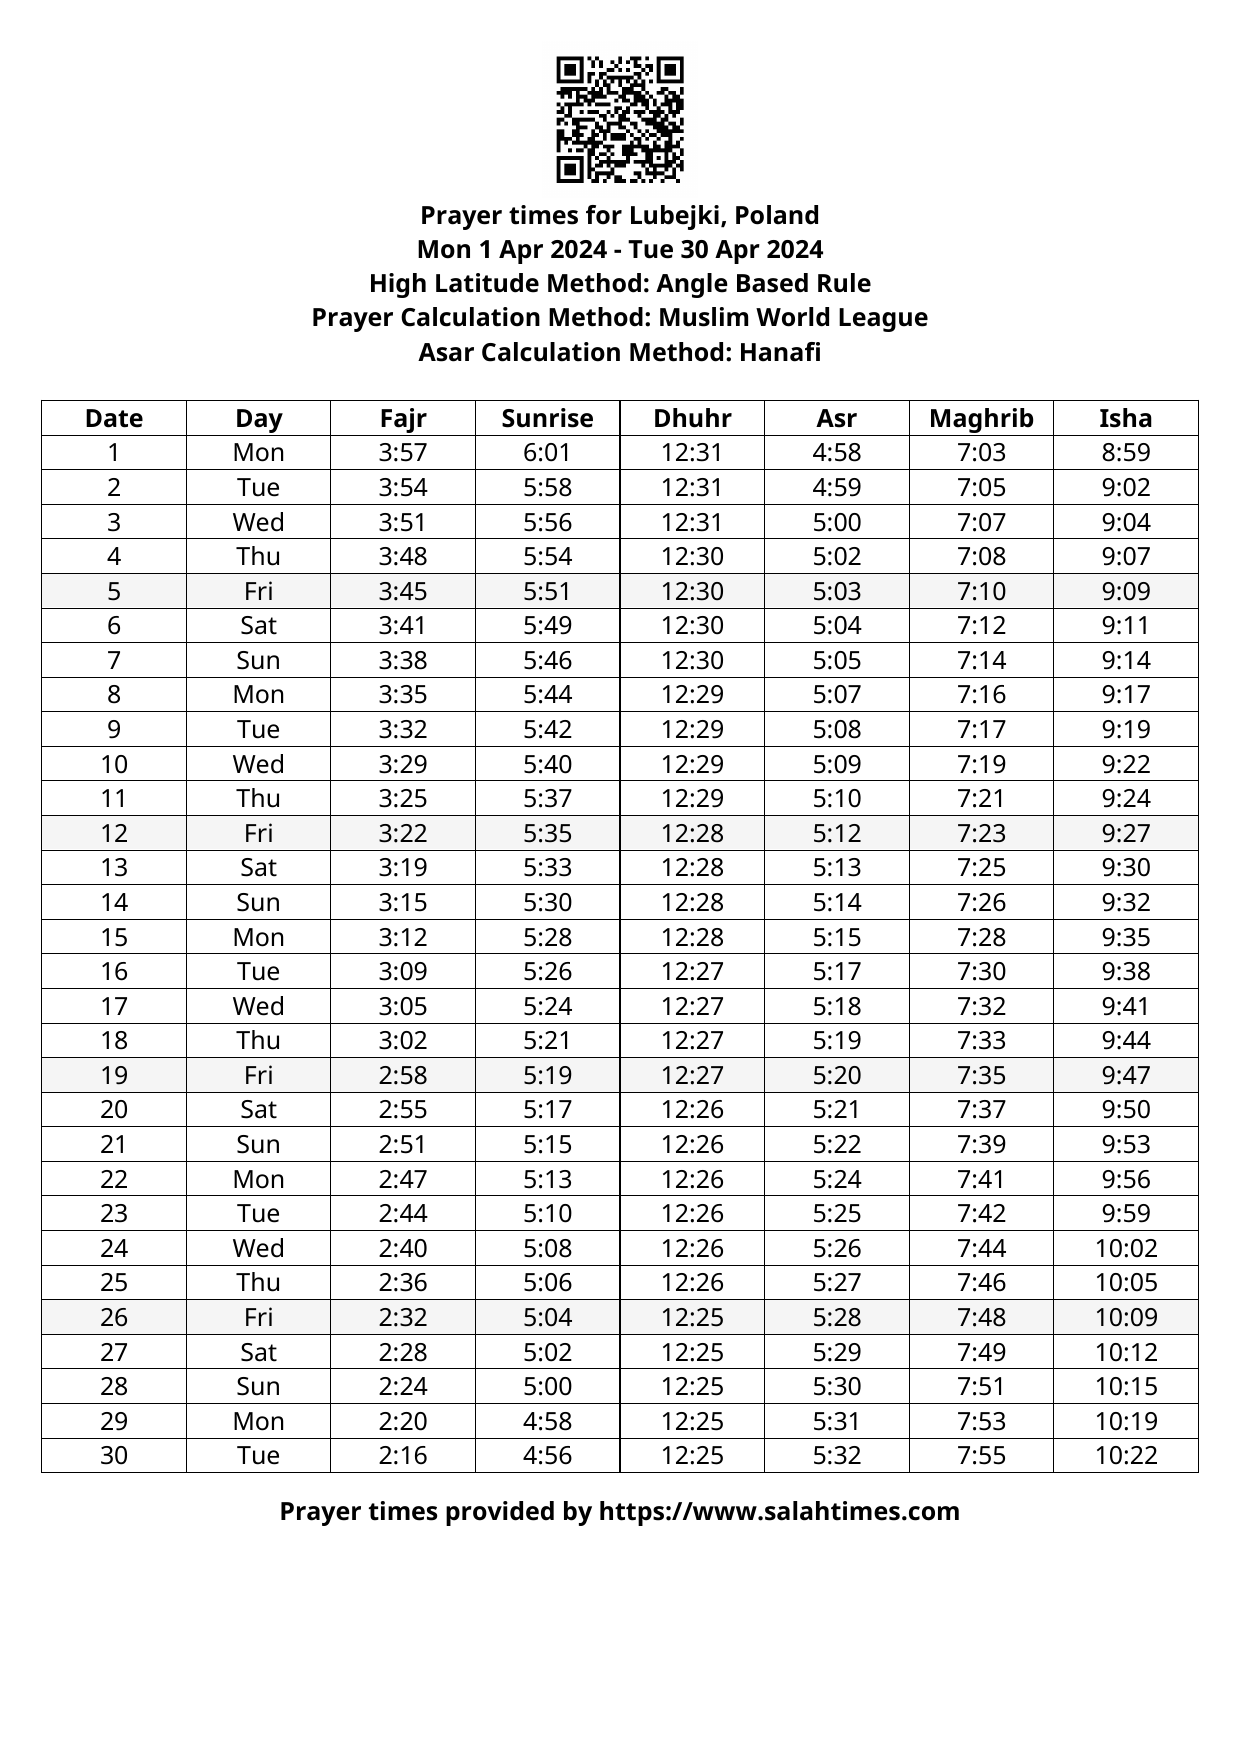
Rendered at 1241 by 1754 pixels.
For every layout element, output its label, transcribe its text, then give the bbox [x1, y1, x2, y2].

table_cell 9:02 [1054, 470, 1198, 504]
table_cell 9 [42, 712, 186, 746]
table_cell 14 [42, 885, 186, 919]
table_cell 5:40 [476, 747, 619, 780]
table_cell 5:04 [765, 609, 909, 642]
table_cell 12:26 [621, 1266, 764, 1299]
table_cell 25 [42, 1266, 186, 1299]
table_cell 3:02 [331, 1024, 475, 1057]
table_cell 2:28 [331, 1335, 475, 1368]
table_cell Sat [187, 1093, 330, 1126]
table_cell Tue [187, 712, 330, 746]
table_cell 7:35 [910, 1058, 1053, 1092]
table_cell 5:30 [765, 1369, 909, 1403]
table_cell 5:13 [476, 1162, 619, 1195]
table_cell Sat [187, 851, 330, 884]
table_cell 2:32 [331, 1300, 475, 1334]
table_cell 6 [42, 609, 186, 642]
table_cell 5:20 [765, 1058, 909, 1092]
table_cell 12:27 [621, 1024, 764, 1057]
table_cell 5:00 [476, 1369, 619, 1403]
table_cell 5:33 [476, 851, 619, 884]
table_cell 5:35 [476, 816, 619, 849]
text High Latitude Method: Angle Based Rule [42, 266, 1198, 300]
table_cell 9:32 [1054, 885, 1198, 919]
table_cell 12:26 [621, 1231, 764, 1264]
table_cell 3:54 [331, 470, 475, 504]
table_cell 3:25 [331, 781, 475, 815]
table_cell 4:58 [765, 436, 909, 469]
table_cell 3:22 [331, 816, 475, 849]
table_cell Fri [187, 816, 330, 849]
table_cell 10:15 [1054, 1369, 1198, 1403]
table_cell 9:35 [1054, 920, 1198, 953]
table_cell 7:46 [910, 1266, 1053, 1299]
text Prayer times for Lubejki, Poland [42, 198, 1198, 232]
table_cell 5:00 [765, 505, 909, 538]
table_cell 7:12 [910, 609, 1053, 642]
table_cell 5:06 [476, 1266, 619, 1299]
table_cell 2:20 [331, 1404, 475, 1437]
table_cell 9:47 [1054, 1058, 1198, 1092]
table_cell 5:15 [765, 920, 909, 953]
table_cell 7 [42, 643, 186, 677]
table_cell Thu [187, 781, 330, 815]
table_cell 4 [42, 539, 186, 573]
table_cell 28 [42, 1369, 186, 1403]
table_cell 5:10 [765, 781, 909, 815]
table_cell 9:24 [1054, 781, 1198, 815]
text Asar Calculation Method: Hanafi [42, 334, 1198, 368]
table_cell 12:30 [621, 643, 764, 677]
table_cell 12:28 [621, 885, 764, 919]
table_cell 5:17 [476, 1093, 619, 1126]
table_cell 12:30 [621, 539, 764, 573]
table_cell 5:24 [765, 1162, 909, 1195]
table_cell 7:05 [910, 470, 1053, 504]
table_cell Wed [187, 989, 330, 1022]
table_cell 5:29 [765, 1335, 909, 1368]
table_cell 5:21 [476, 1024, 619, 1057]
table_cell 5 [42, 574, 186, 607]
table_cell Tue [187, 954, 330, 988]
table_cell Tue [187, 470, 330, 504]
table_cell 9:14 [1054, 643, 1198, 677]
table_cell 5:31 [765, 1404, 909, 1437]
table_cell 5:25 [765, 1196, 909, 1230]
table_header Isha [1054, 401, 1198, 434]
table_cell 7:33 [910, 1024, 1053, 1057]
table_cell 7:26 [910, 885, 1053, 919]
table_cell 12:25 [621, 1404, 764, 1437]
table_cell 7:23 [910, 816, 1053, 849]
table_header Asr [765, 401, 909, 434]
table_cell 24 [42, 1231, 186, 1264]
table_cell 5:24 [476, 989, 619, 1022]
table_cell 12:25 [621, 1300, 764, 1334]
table_cell 7:07 [910, 505, 1053, 538]
table_cell Sun [187, 1127, 330, 1161]
table_cell 5:04 [476, 1300, 619, 1334]
table_cell 29 [42, 1404, 186, 1437]
table_cell 2:44 [331, 1196, 475, 1230]
table_cell 5:26 [765, 1231, 909, 1264]
table_cell 2:24 [331, 1369, 475, 1403]
table_cell 5:02 [765, 539, 909, 573]
table_cell Sun [187, 643, 330, 677]
table_cell 7:21 [910, 781, 1053, 815]
table_cell 1 [42, 436, 186, 469]
table_cell 5:37 [476, 781, 619, 815]
table_cell 9:56 [1054, 1162, 1198, 1195]
table_header Maghrib [910, 401, 1053, 434]
table_cell 12:27 [621, 954, 764, 988]
table_cell 12:26 [621, 1093, 764, 1126]
table_cell 12:26 [621, 1162, 764, 1195]
table_cell 12:31 [621, 470, 764, 504]
table_cell Mon [187, 678, 330, 711]
table_cell 12:29 [621, 712, 764, 746]
table_cell 3:45 [331, 574, 475, 607]
table_cell 7:41 [910, 1162, 1053, 1195]
table_cell 12:29 [621, 747, 764, 780]
table_cell 10:02 [1054, 1231, 1198, 1264]
table_cell Tue [187, 1196, 330, 1230]
table_cell 12:28 [621, 816, 764, 849]
table_cell 7:10 [910, 574, 1053, 607]
table_cell 3 [42, 505, 186, 538]
table_cell Sun [187, 1369, 330, 1403]
table_cell 12:25 [621, 1439, 764, 1472]
table_cell 7:16 [910, 678, 1053, 711]
table_cell Thu [187, 539, 330, 573]
table_cell 3:48 [331, 539, 475, 573]
table_cell 3:29 [331, 747, 475, 780]
table_cell Mon [187, 436, 330, 469]
table_cell 7:14 [910, 643, 1053, 677]
table_cell 7:42 [910, 1196, 1053, 1230]
table_cell 7:49 [910, 1335, 1053, 1368]
table_cell Wed [187, 1231, 330, 1264]
table_cell 3:05 [331, 989, 475, 1022]
table_cell 2:16 [331, 1439, 475, 1472]
table_cell 7:30 [910, 954, 1053, 988]
table_header Date [42, 401, 186, 434]
table_cell Mon [187, 920, 330, 953]
table_cell 22 [42, 1162, 186, 1195]
table_cell 12:29 [621, 781, 764, 815]
table_cell 12:26 [621, 1196, 764, 1230]
table_cell 17 [42, 989, 186, 1022]
table_cell 7:08 [910, 539, 1053, 573]
table_cell 9:59 [1054, 1196, 1198, 1230]
table_cell 6:01 [476, 436, 619, 469]
table_cell 3:32 [331, 712, 475, 746]
table_cell 3:35 [331, 678, 475, 711]
table_cell 9:04 [1054, 505, 1198, 538]
table_cell 12:28 [621, 920, 764, 953]
table_cell 26 [42, 1300, 186, 1334]
table_cell 5:44 [476, 678, 619, 711]
text Prayer times provided by https://www.salahtimes.com [42, 1494, 1198, 1528]
table_cell 9:17 [1054, 678, 1198, 711]
table_cell Wed [187, 747, 330, 780]
table_cell 12:25 [621, 1335, 764, 1368]
table_cell 12:30 [621, 609, 764, 642]
table_cell 16 [42, 954, 186, 988]
table_cell Fri [187, 1300, 330, 1334]
table_cell 7:48 [910, 1300, 1053, 1334]
table_cell 5:02 [476, 1335, 619, 1368]
table_cell 9:30 [1054, 851, 1198, 884]
table_cell 5:51 [476, 574, 619, 607]
table_cell 9:09 [1054, 574, 1198, 607]
table_cell 5:21 [765, 1093, 909, 1126]
table_cell 8 [42, 678, 186, 711]
table_cell 3:38 [331, 643, 475, 677]
table_cell 7:39 [910, 1127, 1053, 1161]
table_cell 5:30 [476, 885, 619, 919]
table_cell 3:12 [331, 920, 475, 953]
table_cell 5:13 [765, 851, 909, 884]
table_cell 5:12 [765, 816, 909, 849]
table_cell Wed [187, 505, 330, 538]
table_cell 12:27 [621, 989, 764, 1022]
table_cell 5:10 [476, 1196, 619, 1230]
table_cell 5:09 [765, 747, 909, 780]
table_cell 5:32 [765, 1439, 909, 1472]
table_cell 5:49 [476, 609, 619, 642]
table_cell 2:51 [331, 1127, 475, 1161]
table_cell 23 [42, 1196, 186, 1230]
table_cell 12:28 [621, 851, 764, 884]
table_cell Tue [187, 1439, 330, 1472]
table_cell 5:42 [476, 712, 619, 746]
table_cell 2:40 [331, 1231, 475, 1264]
text Prayer Calculation Method: Muslim World League [42, 300, 1198, 334]
table_cell 19 [42, 1058, 186, 1092]
table_cell Fri [187, 1058, 330, 1092]
table_cell 3:19 [331, 851, 475, 884]
table_cell 27 [42, 1335, 186, 1368]
table_cell 7:32 [910, 989, 1053, 1022]
table_cell 2:47 [331, 1162, 475, 1195]
table_cell 3:51 [331, 505, 475, 538]
table_header Day [187, 401, 330, 434]
picture [542, 41, 699, 198]
table_cell Thu [187, 1266, 330, 1299]
table_cell 7:53 [910, 1404, 1053, 1437]
table_cell 10 [42, 747, 186, 780]
table_cell 2:55 [331, 1093, 475, 1126]
table_cell 3:09 [331, 954, 475, 988]
table_cell 2:36 [331, 1266, 475, 1299]
table_cell 9:44 [1054, 1024, 1198, 1057]
table_cell 12:25 [621, 1369, 764, 1403]
table_cell 10:22 [1054, 1439, 1198, 1472]
table_cell 5:26 [476, 954, 619, 988]
table_cell 12:26 [621, 1127, 764, 1161]
table_cell 9:41 [1054, 989, 1198, 1022]
table_cell 7:51 [910, 1369, 1053, 1403]
table_cell 5:22 [765, 1127, 909, 1161]
table_cell 9:38 [1054, 954, 1198, 988]
table_cell 12:31 [621, 436, 764, 469]
table_header Sunrise [476, 401, 619, 434]
table_cell 7:55 [910, 1439, 1053, 1472]
table_cell 5:08 [476, 1231, 619, 1264]
table_cell 5:19 [765, 1024, 909, 1057]
table_cell 5:03 [765, 574, 909, 607]
table_cell 30 [42, 1439, 186, 1472]
table_cell 4:56 [476, 1439, 619, 1472]
table_cell 5:28 [476, 920, 619, 953]
table_cell 3:15 [331, 885, 475, 919]
text Mon 1 Apr 2024 - Tue 30 Apr 2024 [42, 232, 1198, 266]
table_cell 15 [42, 920, 186, 953]
table_cell 9:07 [1054, 539, 1198, 573]
table_cell 5:28 [765, 1300, 909, 1334]
table_cell 10:09 [1054, 1300, 1198, 1334]
table_cell 9:22 [1054, 747, 1198, 780]
table_cell 5:05 [765, 643, 909, 677]
table_cell 5:14 [765, 885, 909, 919]
table_cell Sat [187, 609, 330, 642]
table_cell 5:46 [476, 643, 619, 677]
table_cell 20 [42, 1093, 186, 1126]
table_cell 12:30 [621, 574, 764, 607]
table_cell 5:15 [476, 1127, 619, 1161]
table_cell 5:18 [765, 989, 909, 1022]
table_cell 9:27 [1054, 816, 1198, 849]
table_cell 4:59 [765, 470, 909, 504]
table_cell 21 [42, 1127, 186, 1161]
table_cell 10:12 [1054, 1335, 1198, 1368]
table_header Fajr [331, 401, 475, 434]
table_cell 5:54 [476, 539, 619, 573]
table_cell 5:17 [765, 954, 909, 988]
table_cell Thu [187, 1024, 330, 1057]
table_cell 9:50 [1054, 1093, 1198, 1126]
table_cell 5:19 [476, 1058, 619, 1092]
table_cell Sun [187, 885, 330, 919]
table_cell 11 [42, 781, 186, 815]
table_cell 7:19 [910, 747, 1053, 780]
table_cell 7:44 [910, 1231, 1053, 1264]
table_cell 5:27 [765, 1266, 909, 1299]
table_cell 12:29 [621, 678, 764, 711]
table_cell 7:03 [910, 436, 1053, 469]
table_cell 7:37 [910, 1093, 1053, 1126]
table_cell 4:58 [476, 1404, 619, 1437]
table_cell 7:25 [910, 851, 1053, 884]
table_cell Mon [187, 1162, 330, 1195]
table_cell 2:58 [331, 1058, 475, 1092]
table_cell 3:41 [331, 609, 475, 642]
table_cell 10:05 [1054, 1266, 1198, 1299]
table_cell 3:57 [331, 436, 475, 469]
table_cell 5:07 [765, 678, 909, 711]
table_cell 9:53 [1054, 1127, 1198, 1161]
table_cell 9:19 [1054, 712, 1198, 746]
table_cell Mon [187, 1404, 330, 1437]
table_cell 7:28 [910, 920, 1053, 953]
table_cell 12 [42, 816, 186, 849]
table_cell 10:19 [1054, 1404, 1198, 1437]
table_cell 5:08 [765, 712, 909, 746]
table_cell 13 [42, 851, 186, 884]
table_cell 9:11 [1054, 609, 1198, 642]
table_cell 12:31 [621, 505, 764, 538]
table_cell 5:58 [476, 470, 619, 504]
table_cell Sat [187, 1335, 330, 1368]
table_header Dhuhr [621, 401, 764, 434]
table_cell 2 [42, 470, 186, 504]
table_cell 18 [42, 1024, 186, 1057]
table_cell 8:59 [1054, 436, 1198, 469]
table_cell 5:56 [476, 505, 619, 538]
table_cell Fri [187, 574, 330, 607]
table_cell 7:17 [910, 712, 1053, 746]
table_cell 12:27 [621, 1058, 764, 1092]
